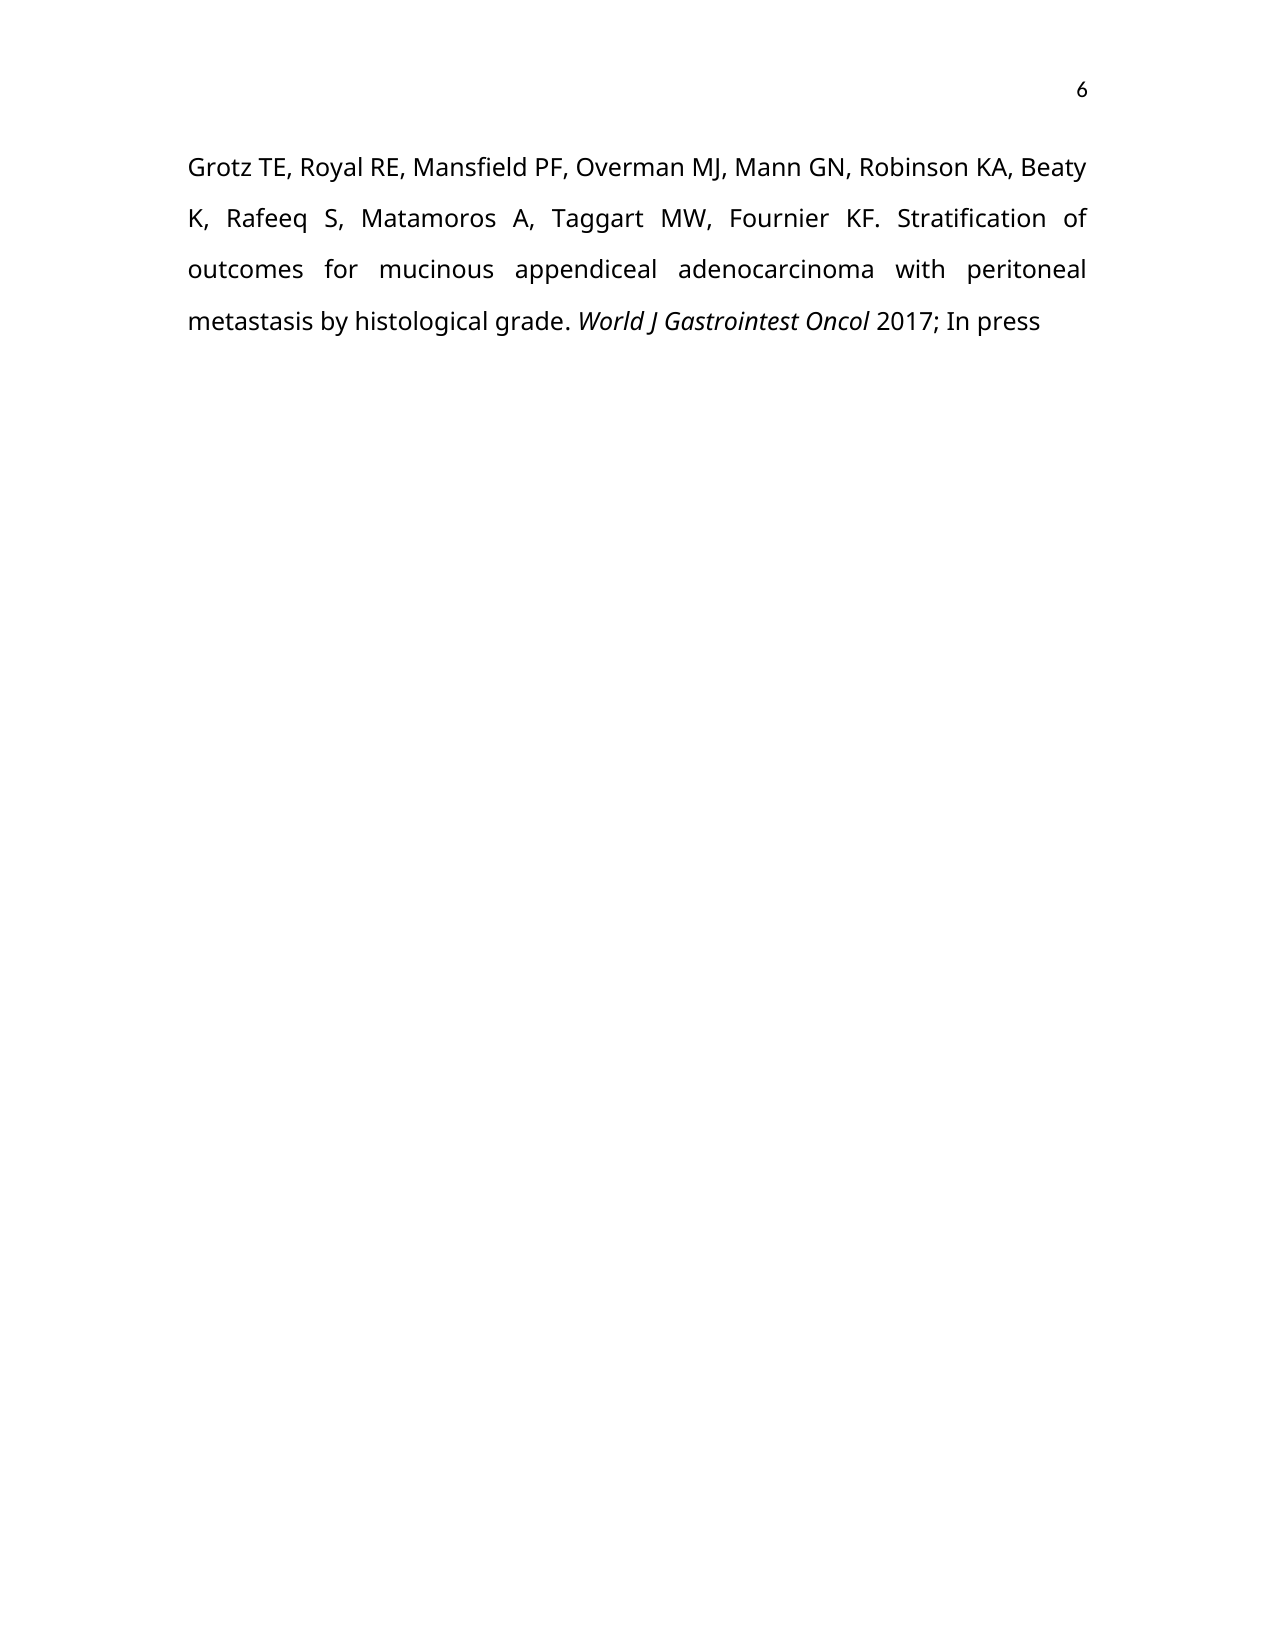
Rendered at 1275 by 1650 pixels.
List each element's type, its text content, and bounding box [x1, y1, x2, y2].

text Grotz TE, Royal RE, Mansfield PF, Overman MJ, Mann GN, Robinson KA, Beaty K, Rafeeq S, Matamoros A, Taggart MW, Fournier KF. Stratification of outcomes for mucinous appendiceal adenocarcinoma with peritoneal metastasis by histological grade. World J Gastrointest Oncol 2017; In press [187, 150, 1087, 337]
